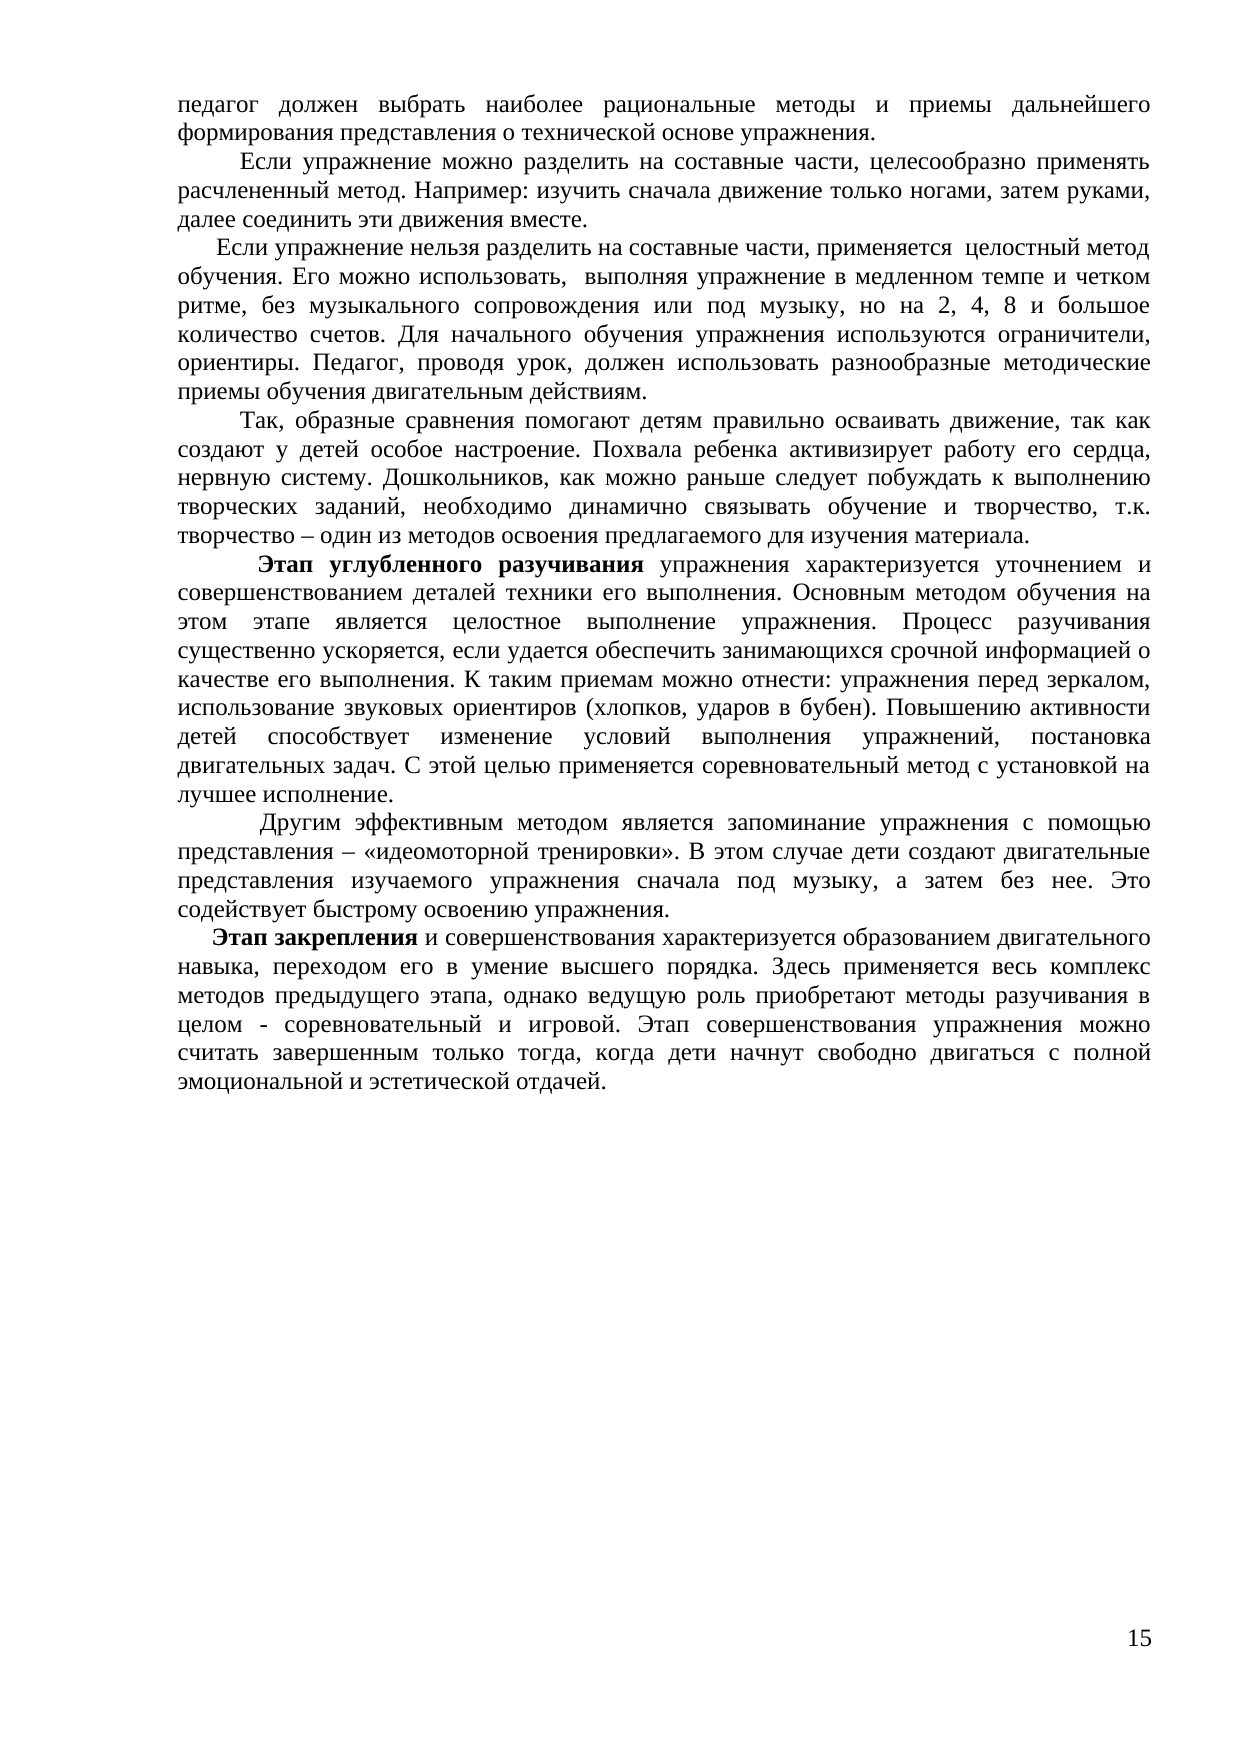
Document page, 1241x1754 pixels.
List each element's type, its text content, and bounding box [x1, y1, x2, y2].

text Если упражнение можно разделить на составные части, целесообразно применять расчлененный метод. Например: изучить сначала движение только ногами, затем руками, далее соединить эти движения вместе. [177, 146, 1152, 232]
text Если упражнение нельзя разделить на составные части, применяется целостный метод обучения. Его можно использовать, выполняя упражнение в медленном темпе и четком ритме, без музыкального сопровождения или под музыку, но на 2, 4, 8 и большое количество счетов. Для начального обучения упражнения используются ограничители, ориентиры. Педагог, проводя урок, должен использовать разнообразные методические приемы обучения двигательным действиям. [177, 232, 1152, 405]
text Этап углубленного разучивания упражнения характеризуется уточнением и совершенствованием деталей техники его выполнения. Основным методом обучения на этом этапе является целостное выполнение упражнения. Процесс разучивания существенно ускоряется, если удается обеспечить занимающихся срочной информацией о качестве его выполнения. К таким приемам можно отнести: упражнения перед зеркалом, использование звуковых ориентиров (хлопков, ударов в бубен). Повышению активности детей способствует изменение условий выполнения упражнений, постановка двигательных задач. С этой целью применяется соревновательный метод с установкой на лучшее исполнение. [177, 549, 1152, 807]
text Другим эффективным методом является запоминание упражнения с помощью представления – «идеомоторной тренировки». В этом случае дети создают двигательные представления изучаемого упражнения сначала под музыку, а затем без нее. Это содействует быстрому освоению упражнения. [177, 807, 1152, 922]
text Этап закрепления и совершенствования характеризуется образованием двигательного навыка, переходом его в умение высшего порядка. Здесь применяется весь комплекс методов предыдущего этапа, однако ведущую роль приобретают методы разучивания в целом - соревновательный и игровой. Этап совершенствования упражнения можно считать завершенным только тогда, когда дети начнут свободно двигаться с полной эмоциональной и эстетической отдачей. [177, 922, 1152, 1095]
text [177, 89, 1152, 146]
text Так, образные сравнения помогают детям правильно осваивать движение, так как создают у детей особое настроение. Похвала ребенка активизирует работу его сердца, нервную систему. Дошкольников, как можно раньше следует побуждать к выполнению творческих заданий, необходимо динамично связывать обучение и творчество, т.к. творчество – один из методов освоения предлагаемого для изучения материала. [177, 405, 1152, 549]
